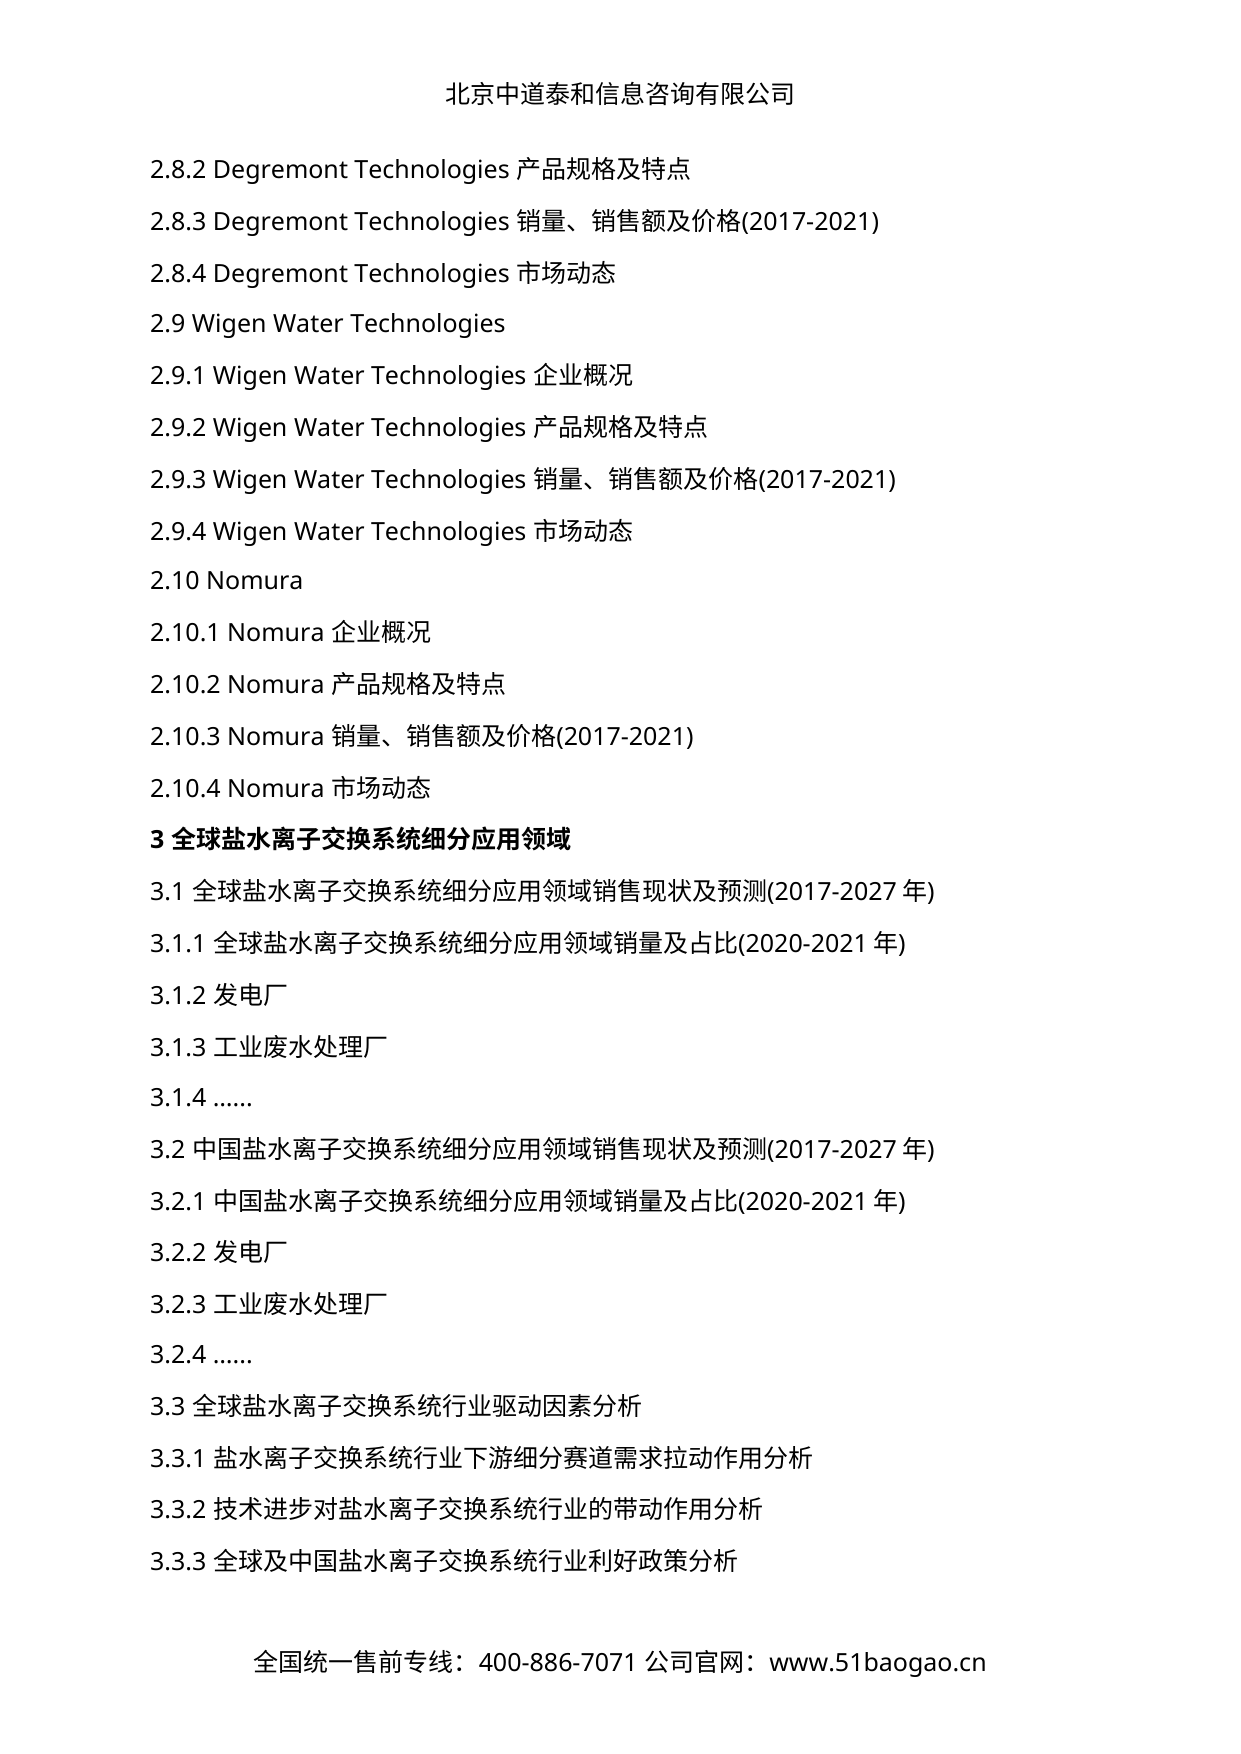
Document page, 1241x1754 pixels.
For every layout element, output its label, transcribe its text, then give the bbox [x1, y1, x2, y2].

text 2.8.4 Degremont Technologies 市场动态 [150, 254, 1090, 290]
text 2.9.1 Wigen Water Technologies 企业概况 [150, 355, 1090, 392]
text 2.9.3 Wigen Water Technologies 销量、销售额及价格(2017-2021) [150, 459, 1090, 495]
text 3.1 全球盐水离子交换系统细分应用领域销售现状及预测(2017-2027年) [150, 872, 1090, 908]
text 3.2.1 中国盐水离子交换系统细分应用领域销量及占比(2020-2021年) [150, 1181, 1090, 1217]
text 3.1.3 工业废水处理厂 [150, 1027, 1090, 1064]
text 3.2 中国盐水离子交换系统细分应用领域销售现状及预测(2017-2027年) [150, 1129, 1090, 1165]
text 2.9.2 Wigen Water Technologies 产品规格及特点 [150, 407, 1090, 443]
text 3.2.4 …... [150, 1337, 1090, 1371]
text 2.10.2 Nomura 产品规格及特点 [150, 664, 1090, 701]
text 3.1.4 …... [150, 1079, 1090, 1113]
text 3.1.2 发电厂 [150, 976, 1090, 1012]
text 3.3.3 全球及中国盐水离子交换系统行业利好政策分析 [150, 1542, 1090, 1578]
text 3.3.1 盐水离子交换系统行业下游细分赛道需求拉动作用分析 [150, 1438, 1090, 1474]
text 2.9.4 Wigen Water Technologies 市场动态 [150, 511, 1090, 547]
text 3.1.1 全球盐水离子交换系统细分应用领域销量及占比(2020-2021年) [150, 924, 1090, 960]
text 3.2.3 工业废水处理厂 [150, 1285, 1090, 1321]
text 2.8.3 Degremont Technologies 销量、销售额及价格(2017-2021) [150, 202, 1090, 238]
text 2.10 Nomura [150, 563, 1090, 597]
text 3.3 全球盐水离子交换系统行业驱动因素分析 [150, 1386, 1090, 1422]
text 2.10.3 Nomura 销量、销售额及价格(2017-2021) [150, 716, 1090, 752]
text 3.3.2 技术进步对盐水离子交换系统行业的带动作用分析 [150, 1490, 1090, 1526]
text 3.2.2 发电厂 [150, 1233, 1090, 1269]
text 2.9 Wigen Water Technologies [150, 306, 1090, 340]
text 2.10.1 Nomura 企业概况 [150, 612, 1090, 649]
text 2.8.2 Degremont Technologies 产品规格及特点 [150, 150, 1090, 186]
text 3 全球盐水离子交换系统细分应用领域 [150, 820, 1090, 856]
text 2.10.4 Nomura 市场动态 [150, 768, 1090, 804]
